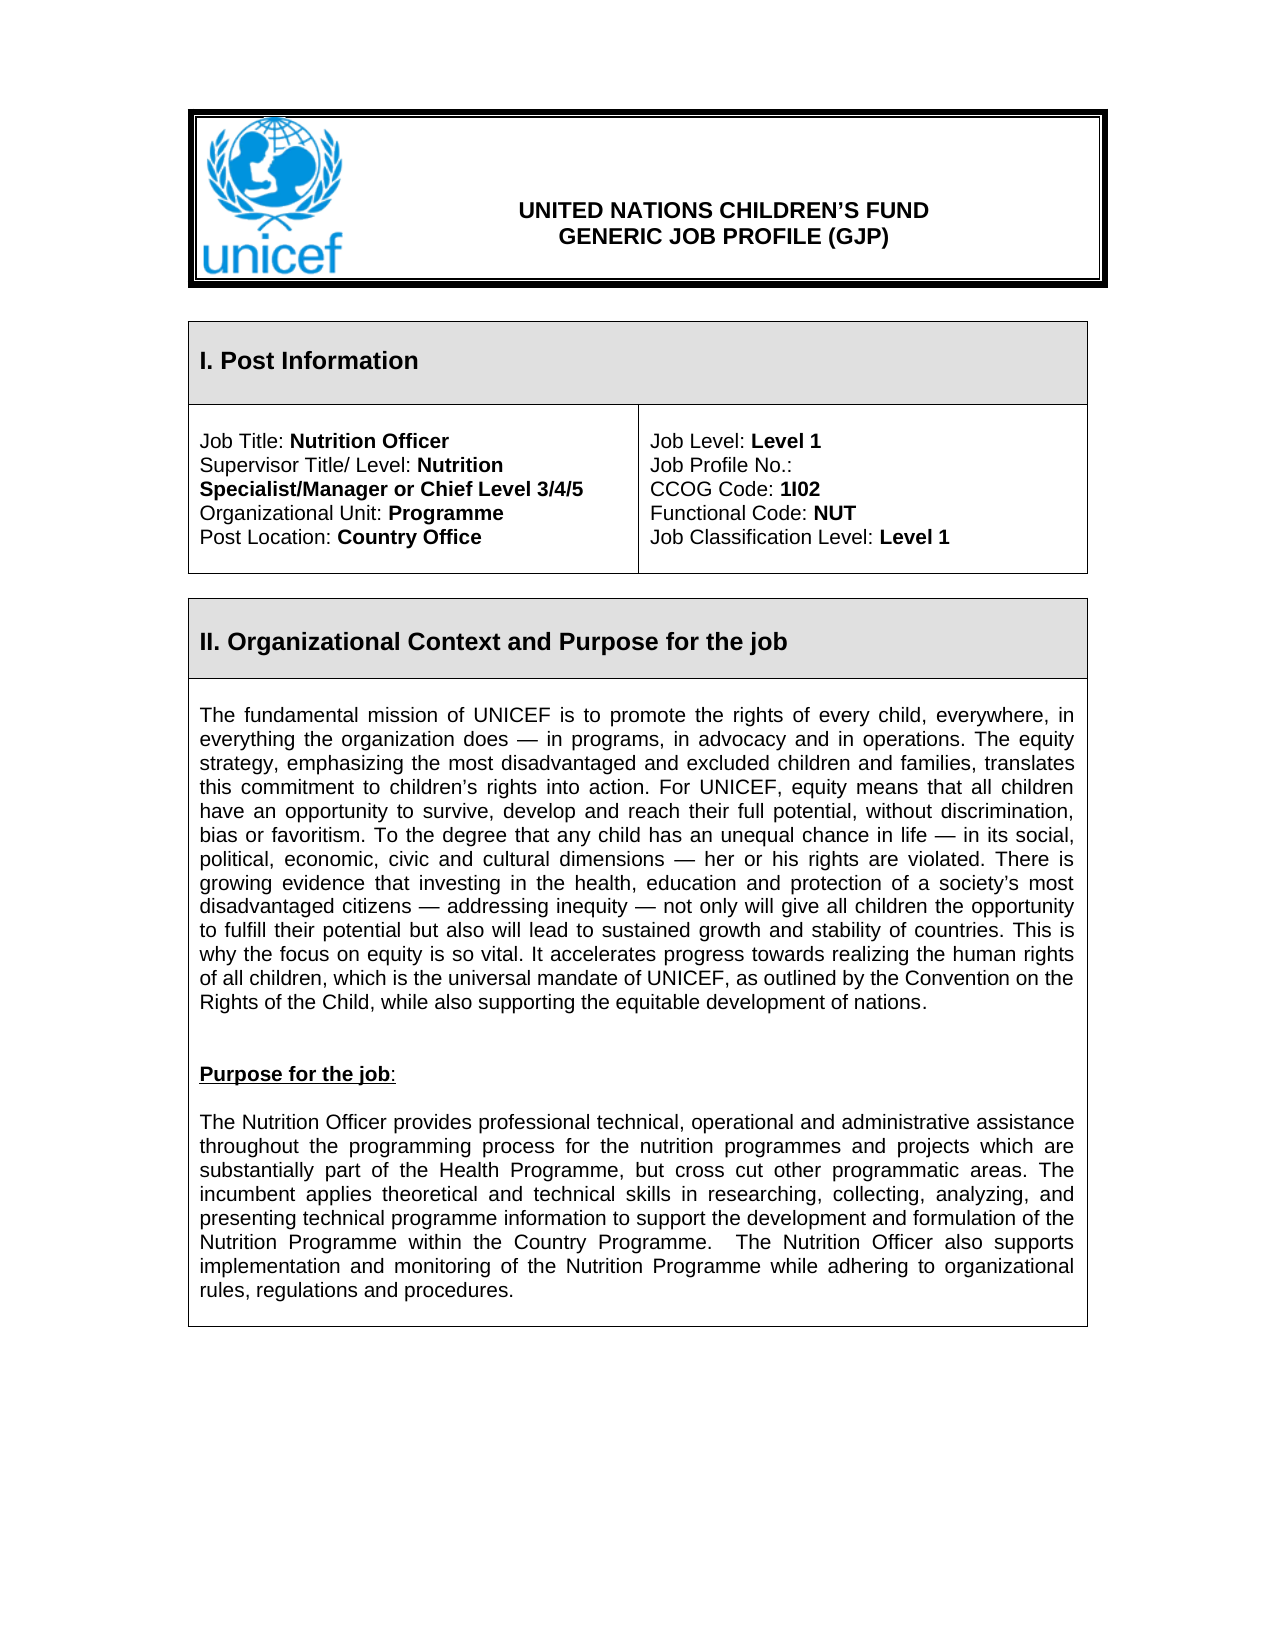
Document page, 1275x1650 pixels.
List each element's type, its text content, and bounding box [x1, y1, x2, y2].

table_cell Job Level: Level 1 Job Profile No.: CCOG Code: 1I02 Functional Code: NUT Job Classification Level: Level 1 [639, 405, 1087, 572]
table_header UNITED NATIONS CHILDREN’S FUND GENERIC JOB PROFILE (GJP) [344, 118, 1099, 278]
table_header II. Organizational Context and Purpose for the job [189, 599, 1087, 678]
table_header I. Post Information [189, 322, 1087, 404]
table_cell The fundamental mission of UNICEF is to promote the rights of every child, everywhere, in everything the organization does — in programs, in advocacy and in operations. The equity strategy, emphasizing the most disadvantaged and excluded children and families, translates this commitment to children’s rights into action. For UNICEF, equity means that all children have an opportunity to survive, develop and reach their full potential, without discrimination, bias or favoritism. To the degree that any child has an unequal chance in life — in its social, political, economic, civic and cultural dimensions — her or his rights are violated. There is growing evidence that investing in the health, education and protection of a society’s most disadvantaged citizens — addressing inequity — not only will give all children the opportunity to fulfill their potential but also will lead to sustained growth and stability of countries. This is why the focus on equity is so vital. It accelerates progress towards realizing the human rights of all children, which is the universal mandate of UNICEF, as outlined by the Convention on the Rights of the Child, while also supporting the equitable development of nations. Purpose for the job: The Nutrition Officer provides professional technical, operational and administrative assistance throughout the programming process for the nutrition programmes and projects which are substantially part of the Health Programme, but cross cut other programmatic areas. The incumbent applies theoretical and technical skills in researching, collecting, analyzing, and presenting technical programme information to support the development and formulation of the Nutrition Programme within the Country Programme. The Nutrition Officer also supports implementation and monitoring of the Nutrition Programme while adhering to organizational rules, regulations and procedures. [189, 679, 1087, 1326]
table_header [197, 118, 203, 278]
table_cell Job Title: Nutrition Officer Supervisor Title/ Level: Nutrition Specialist/Manager or Chief Level 3/4/5 Organizational Unit: Programme Post Location: Country Office [189, 405, 638, 572]
picture [203, 117, 343, 279]
